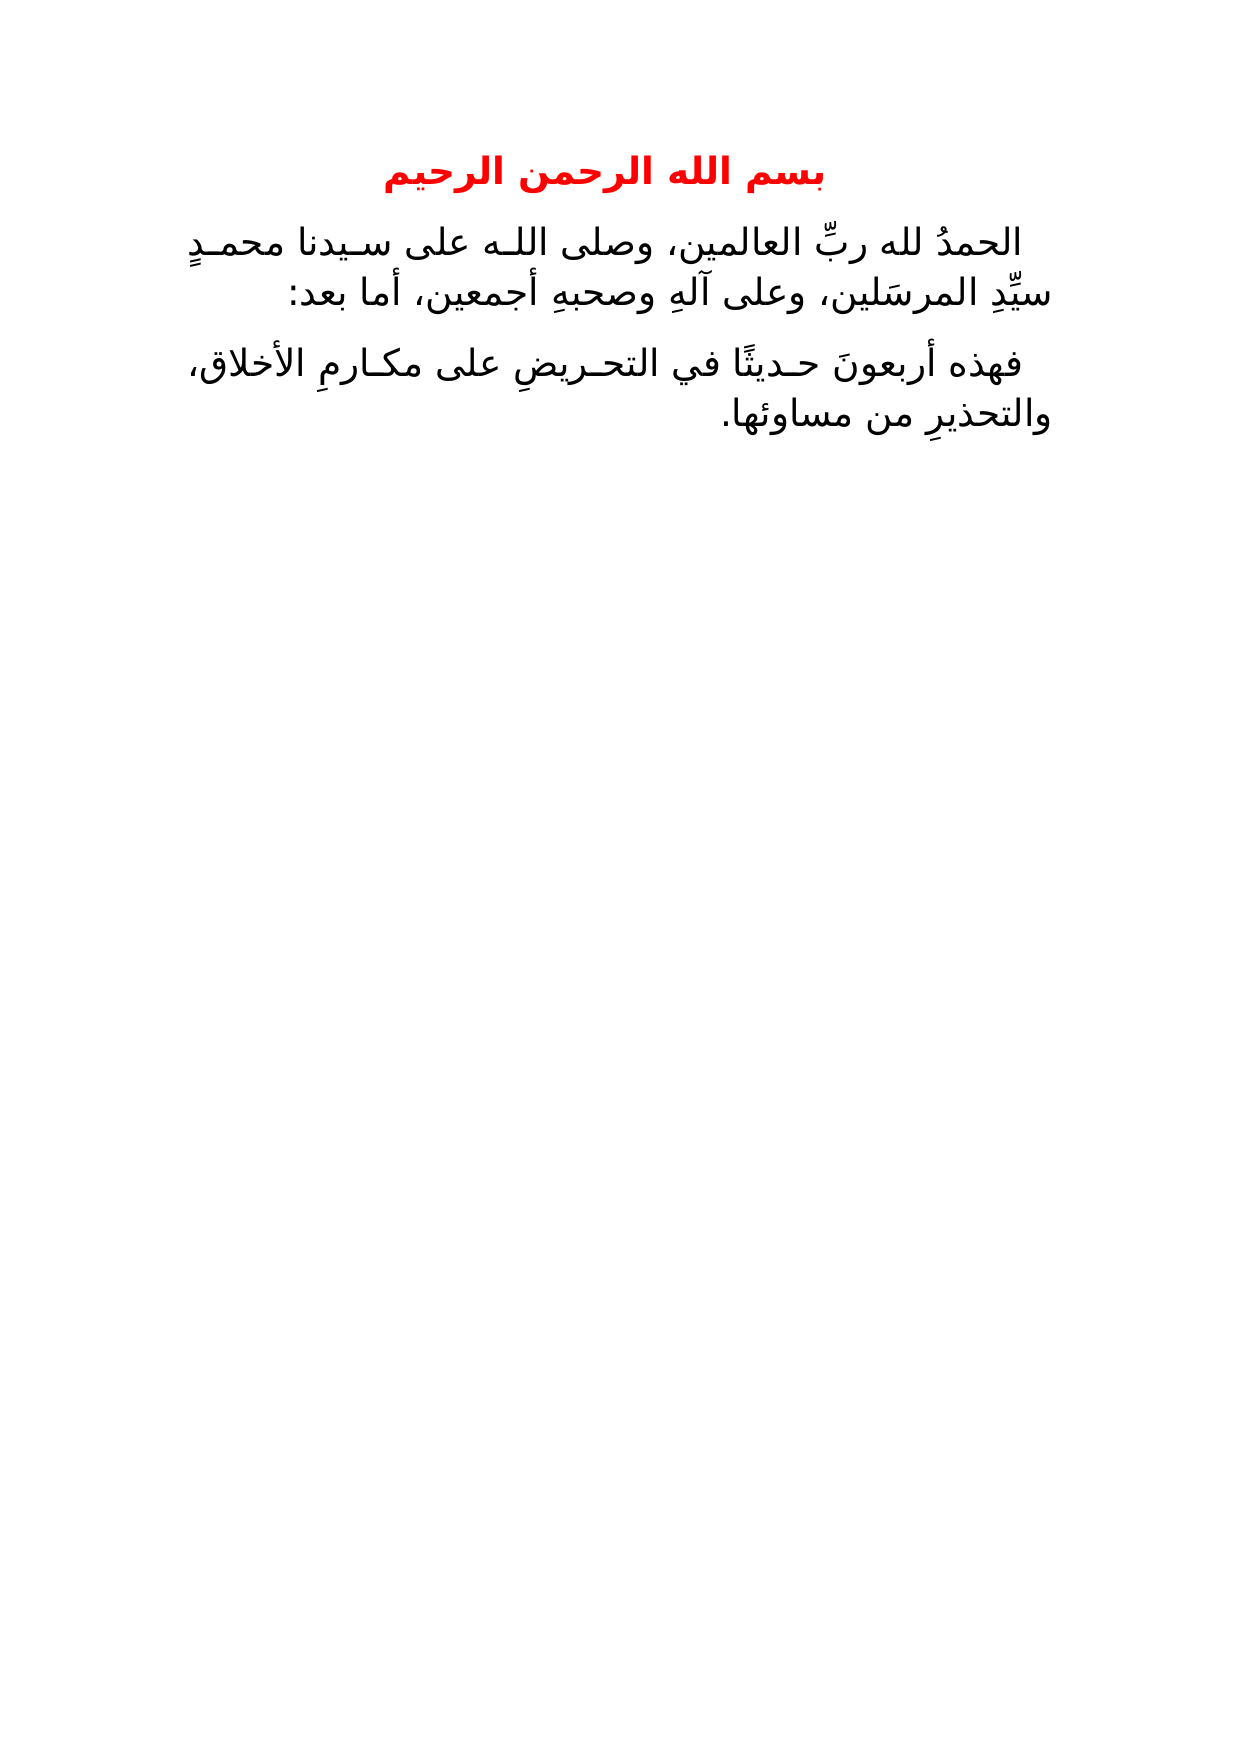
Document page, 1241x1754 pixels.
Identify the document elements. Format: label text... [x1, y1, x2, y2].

text الحمدُ لله ربِّ العالمين، وصلى الله على سيدنا محمدٍ سيِّدِ المرسَلين، وعلى آلهِ وصحبهِ أجمعين، أما بعد: [187, 221, 1053, 315]
text بسم الله الرحمن الرحيم [187, 150, 1053, 194]
text فهذه أربعونَ حديثًا في التحريضِ على مكارمِ الأخلاق، والتحذيرِ من مساوئها. [187, 342, 1053, 436]
